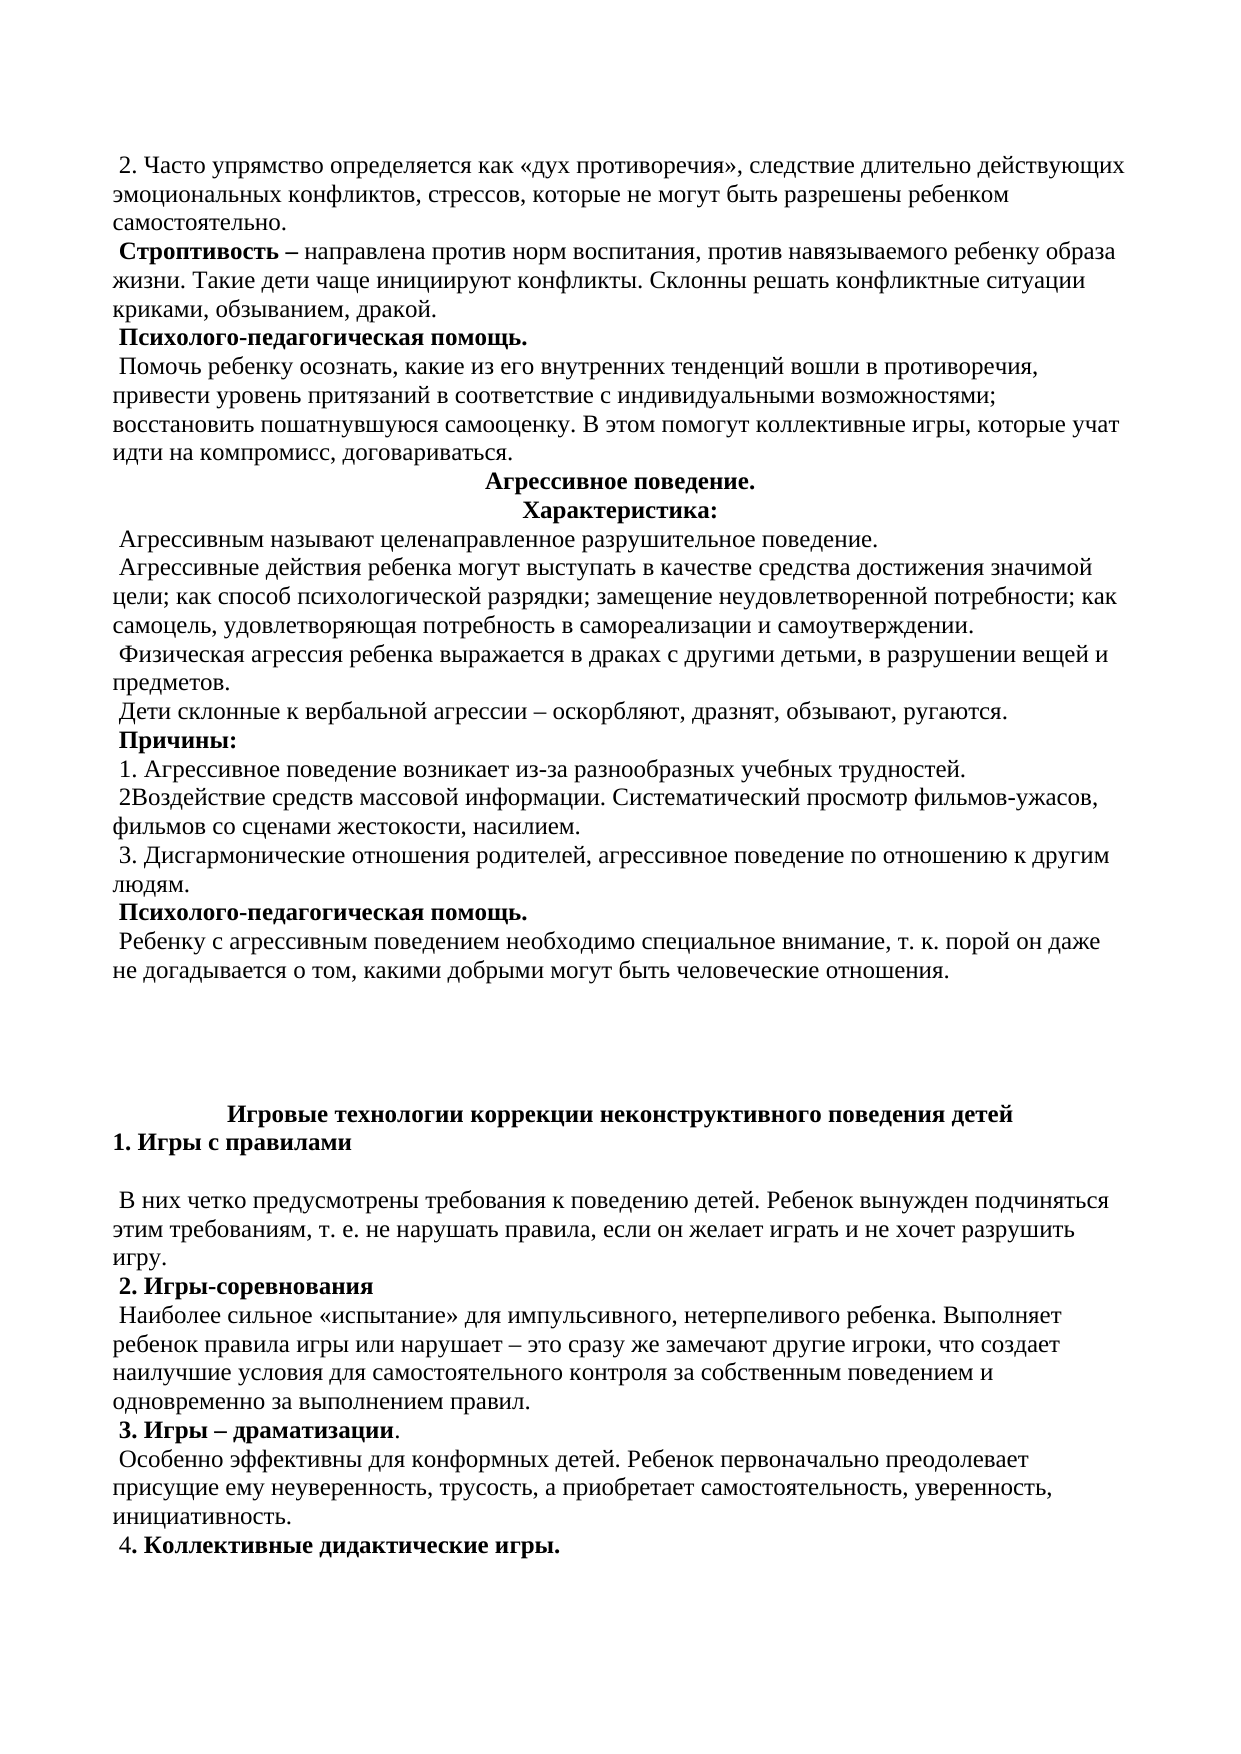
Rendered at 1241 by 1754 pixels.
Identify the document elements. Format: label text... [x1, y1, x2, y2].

text Строптивость – направлена против норм воспитания, против навязываемого ребенку образа жизни. Такие дети чаще инициируют конфликты. Склонны решать конфликтные ситуации криками, обзыванием, дракой. [112, 236, 1128, 322]
text Агрессивное поведение. [112, 466, 1128, 495]
text Наиболее сильное «испытание» для импульсивного, нетерпеливого ребенка. Выполняет ребенок правила игры или нарушает – это сразу же замечают другие игроки, что создает наилучшие условия для самостоятельного контроля за собственным поведением и одновременно за выполнением правил. [112, 1300, 1128, 1415]
text Характеристика: [112, 495, 1128, 524]
text 1. Агрессивное поведение возникает из-за разнообразных учебных трудностей. [112, 754, 1128, 782]
text 2Воздействие средств массовой информации. Систематический просмотр фильмов-ужасов, фильмов со сценами жестокости, насилием. [112, 782, 1128, 840]
text 2. Часто упрямство определяется как «дух противоречия», следствие длительно действующих эмоциональных конфликтов, стрессов, которые не могут быть разрешены ребенком самостоятельно. [112, 150, 1128, 236]
text Психолого-педагогическая помощь. [112, 897, 1128, 926]
text В них четко предусмотрены требования к поведению детей. Ребенок вынужден подчиняться этим требованиям, т. е. не нарушать правила, если он желает играть и не хочет разрушить игру. [112, 1185, 1128, 1271]
text Дети склонные к вербальной агрессии – оскорбляют, дразнят, обзывают, ругаются. [112, 696, 1128, 725]
text 3. Игры – драматизации. [112, 1415, 1128, 1444]
text Физическая агрессия ребенка выражается в драках с другими детьми, в разрушении вещей и предметов. [112, 639, 1128, 696]
text Особенно эффективны для конформных детей. Ребенок первоначально преодолевает присущие ему неуверенность, трусость, а приобретает самостоятельность, уверенность, инициативность. [112, 1444, 1128, 1530]
text Помочь ребенку осознать, какие из его внутренних тенденций вошли в противоречия, привести уровень притязаний в соответствие с индивидуальными возможностями; восстановить пошатнувшуюся самооценку. В этом помогут коллективные игры, которые учат идти на компромисс, договариваться. [112, 351, 1128, 466]
text 1. Игры с правилами [112, 1127, 1128, 1156]
text Причины: [112, 725, 1128, 754]
text 4. Коллективные дидактические игры. [112, 1530, 1128, 1559]
text Агрессивным называют целенаправленное разрушительное поведение. [112, 524, 1128, 552]
text Игровые технологии коррекции неконструктивного поведения детей [112, 1099, 1128, 1127]
text Ребенку с агрессивным поведением необходимо специальное внимание, т. к. порой он даже не догадывается о том, какими добрыми могут быть человеческие отношения. [112, 926, 1128, 984]
text 3. Дисгармонические отношения родителей, агрессивное поведение по отношению к другим людям. [112, 840, 1128, 897]
text 2. Игры-соревнования [112, 1271, 1128, 1300]
text Агрессивные действия ребенка могут выступать в качестве средства достижения значимой цели; как способ психологической разрядки; замещение неудовлетворенной потребности; как самоцель, удовлетворяющая потребность в самореализации и самоутверждении. [112, 552, 1128, 639]
text Психолого-педагогическая помощь. [112, 322, 1128, 351]
